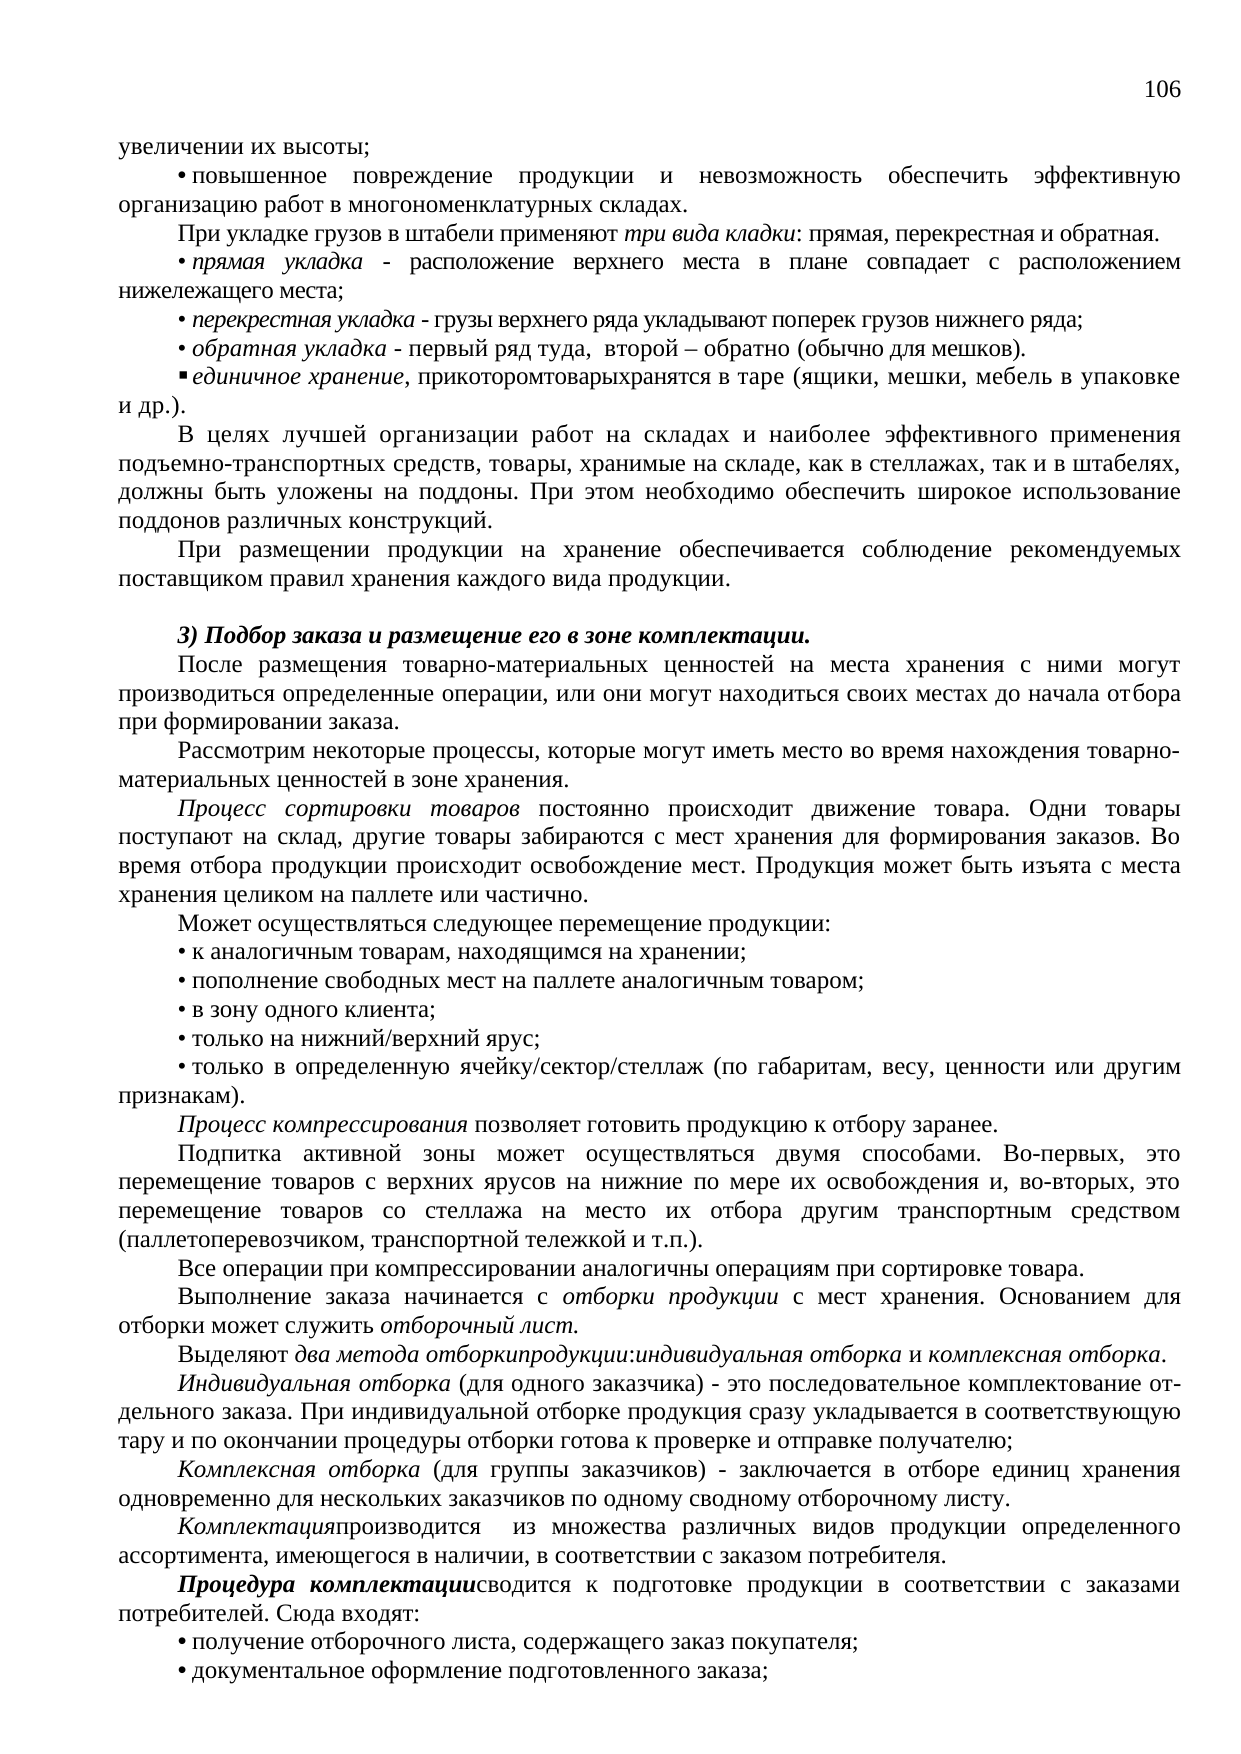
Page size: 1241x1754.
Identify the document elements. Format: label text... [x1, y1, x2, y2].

list только в определенную ячейку/сектор/стеллаж (по габаритам, весу, ценности или другим признакам). [118, 1051, 1181, 1109]
text Комплектацияпроизводится из множества различных видов продукции определенного ассортимента, имеющегося в наличии, в соответствии с заказом потребителя. [118, 1511, 1181, 1569]
text При укладке грузов в штабели применяют три вида кладки: прямая, перекрестная и обратная. [118, 218, 1181, 246]
text Процесс компрессирования позволяет готовить продукцию к отбору заранее. [118, 1109, 1181, 1138]
text Комплексная отборка (для группы заказчиков) - заключается в отборе единиц хранения одновременно для нескольких заказчиков по одному сводному отборочному листу. [118, 1454, 1181, 1511]
text Процедура комплектациисводится к подготовке продукции в соответствии с заказами потребителей. Сюда входят: [118, 1569, 1181, 1626]
text При размещении продукции на хранение обеспечивается соблюдение рекомендуемых поставщиком правил хранения каждого вида продукции. [118, 534, 1181, 591]
text Выполнение заказа начинается с отборки продукции с мест хранения. Основанием для отборки может служить отборочный лист. [118, 1281, 1181, 1339]
list единичное хранение, прикоторомтоварыхранятся в таре (ящики, мешки, мебель в упаковке и др.). [118, 361, 1181, 419]
list документальное оформление подготовленного заказа; [118, 1655, 1181, 1684]
text Все операции при компрессировании аналогичны операциям при сортировке товара. [118, 1253, 1181, 1281]
text Выделяют два метода отборкипродукции:индивидуальная отборка и комплексная отборка. [118, 1339, 1181, 1368]
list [118, 131, 1181, 160]
text Может осуществляться следующее перемещение продукции: [118, 908, 1181, 936]
text Процесс сортировки товаров постоянно происходит движение товара. Одни товары поступают на склад, другие товары забираются с мест хранения для формирования заказов. Во время отбора продукции происходит освобождение мест. Продукция может быть изъята с места хранения целиком на паллете или частично. [118, 793, 1181, 908]
list получение отборочного листа, содержащего заказ покупателя; [118, 1626, 1181, 1655]
text Индивидуальная отборка (для одного заказчика) - это последовательное комплектование отдельного заказа. При индивидуальной отборке продукция сразу укладывается в соответствующую тару и по окончании процедуры отборки готова к проверке и отправке получателю; [118, 1368, 1181, 1454]
list в зону одного клиента; [118, 994, 1181, 1023]
list пополнение свободных мест на паллете аналогичным товаром; [118, 965, 1181, 994]
text Рассмотрим некоторые процессы, которые могут иметь место во время нахождения товарно-материальных ценностей в зоне хранения. [118, 735, 1181, 793]
list обратная укладка - первый ряд туда, второй – обратно (обычно для мешков). [118, 333, 1181, 361]
list к аналогичным товарам, находящимся на хранении; [118, 936, 1181, 965]
list повышенное повреждение продукции и невозможность обеспечить эффективную организацию работ в многономенклатурных складах. [118, 160, 1181, 218]
text 3) Подбор заказа и размещение его в зоне комплектации. [118, 620, 1181, 649]
text В целях лучшей организации работ на складах и наиболее эффективного применения подъемно-транспортных средств, товары, хранимые на складе, как в стеллажах, так и в штабелях, должны быть уложены на поддоны. При этом необходимо обеспечить широкое использование поддонов различных конструкций. [118, 419, 1181, 534]
text После размещения товарно-материальных ценностей на места хранения с ними могут производиться определенные операции, или они могут находиться своих местах до начала отбора при формировании заказа. [118, 649, 1181, 735]
text Подпитка активной зоны может осуществляться двумя способами. Во-первых, это перемещение товаров с верхних ярусов на нижние по мере их освобождения и, во-вторых, это перемещение товаров со стеллажа на место их отбора другим транспортным средством (паллетоперевозчиком, транспортной тележкой и т.п.). [118, 1138, 1181, 1253]
list только на нижний/верхний ярус; [118, 1023, 1181, 1051]
list прямая укладка - расположение верхнего места в плане совпадает с расположением нижележащего места; [118, 246, 1181, 304]
list перекрестная укладка - грузы верхнего ряда укладывают поперек грузов нижнего ряда; [118, 304, 1181, 333]
